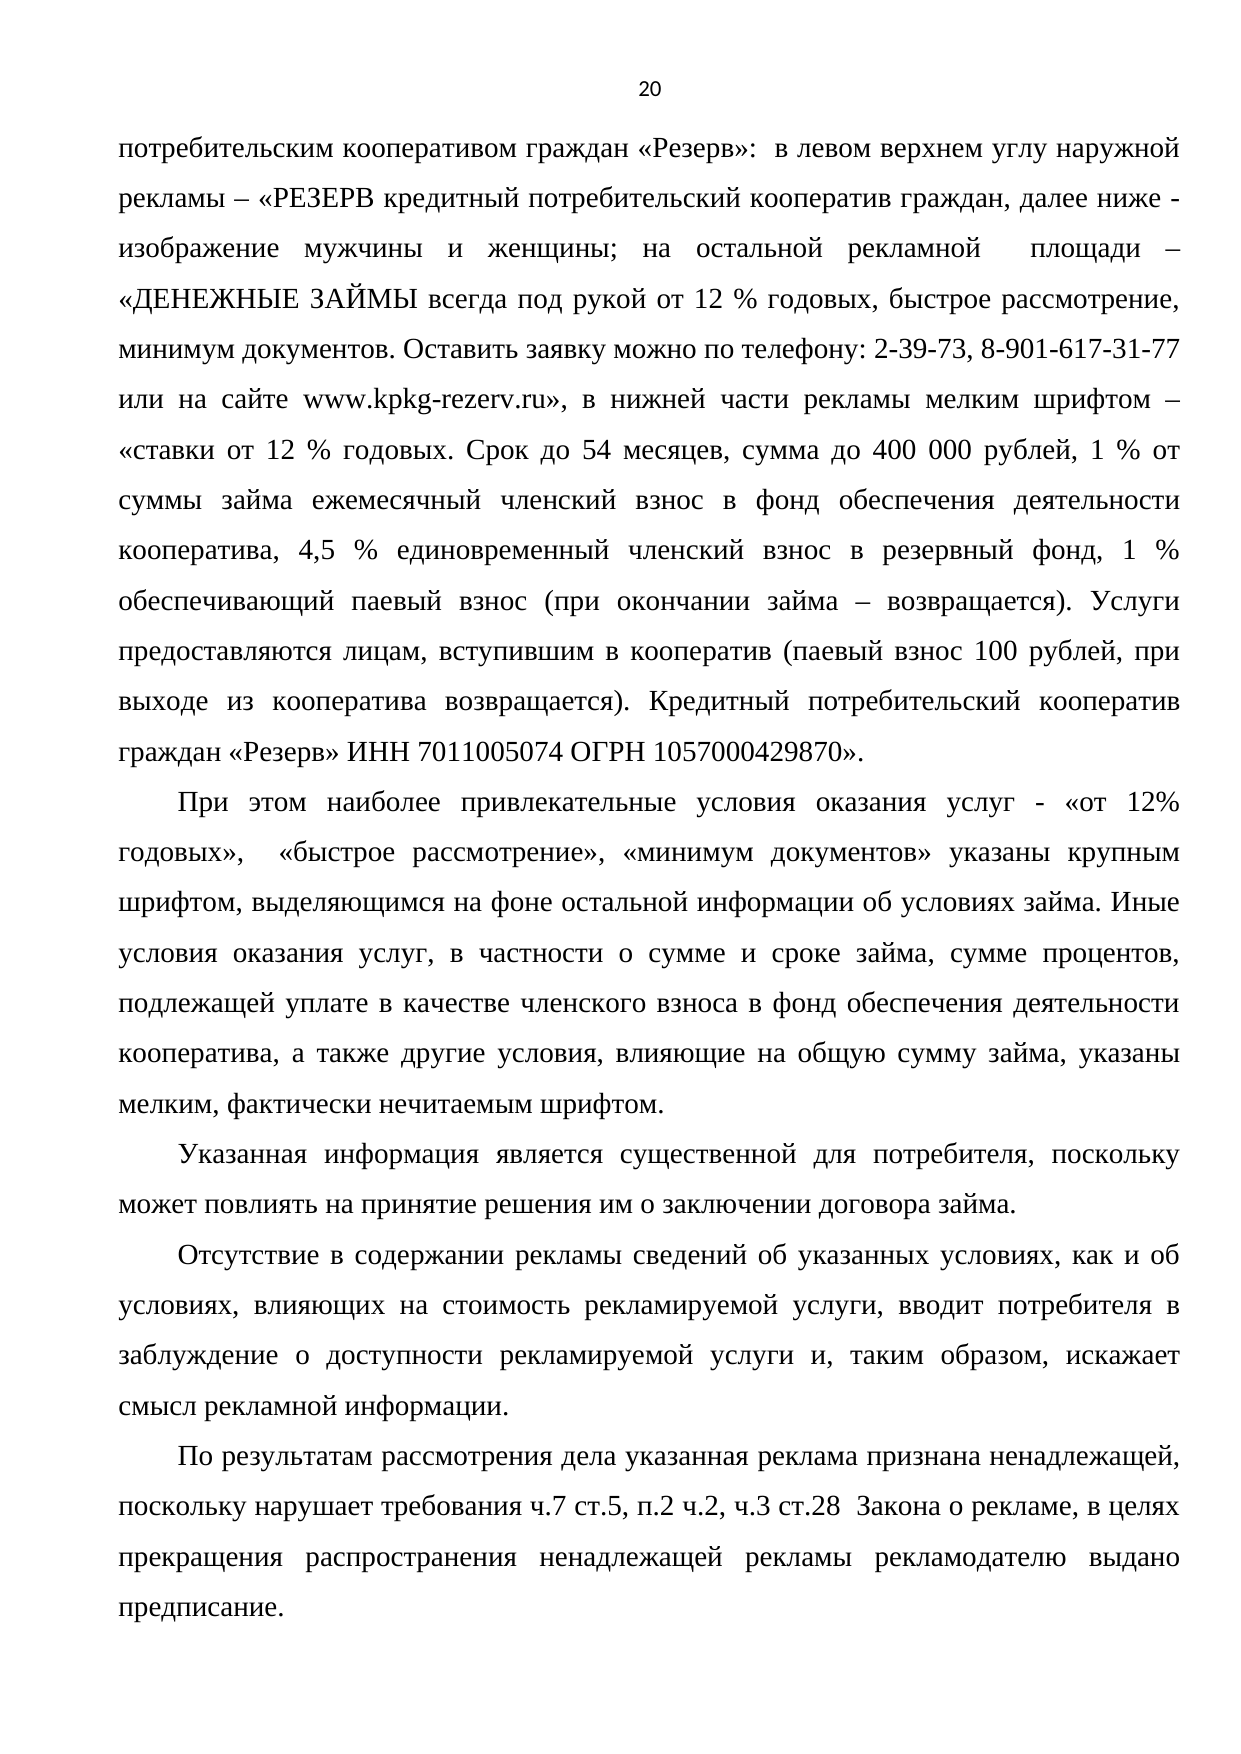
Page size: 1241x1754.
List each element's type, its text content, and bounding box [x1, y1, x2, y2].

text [118, 130, 1181, 767]
text Отсутствие в содержании рекламы сведений об указанных условиях, как и об условиях, влияющих на стоимость рекламируемой услуги, вводит потребителя в заблуждение о доступности рекламируемой услуги и, таким образом, искажает смысл рекламной информации. [118, 1237, 1181, 1421]
text При этом наиболее привлекательные условия оказания услуг - «от 12% годовых», «быстрое рассмотрение», «минимум документов» указаны крупным шрифтом, выделяющимся на фоне остальной информации об условиях займа. Иные условия оказания услуг, в частности о сумме и сроке займа, сумме процентов, подлежащей уплате в качестве членского взноса в фонд обеспечения деятельности кооператива, а также другие условия, влияющие на общую сумму займа, указаны мелким, фактически нечитаемым шрифтом. [118, 784, 1181, 1119]
text По результатам рассмотрения дела указанная реклама признана ненадлежащей, поскольку нарушает требования ч.7 ст.5, п.2 ч.2, ч.3 ст.28 Закона о рекламе, в целях прекращения распространения ненадлежащей рекламы рекламодателю выдано предписание. [118, 1438, 1181, 1622]
text Указанная информация является существенной для потребителя, поскольку может повлиять на принятие решения им о заключении договора займа. [118, 1136, 1181, 1220]
